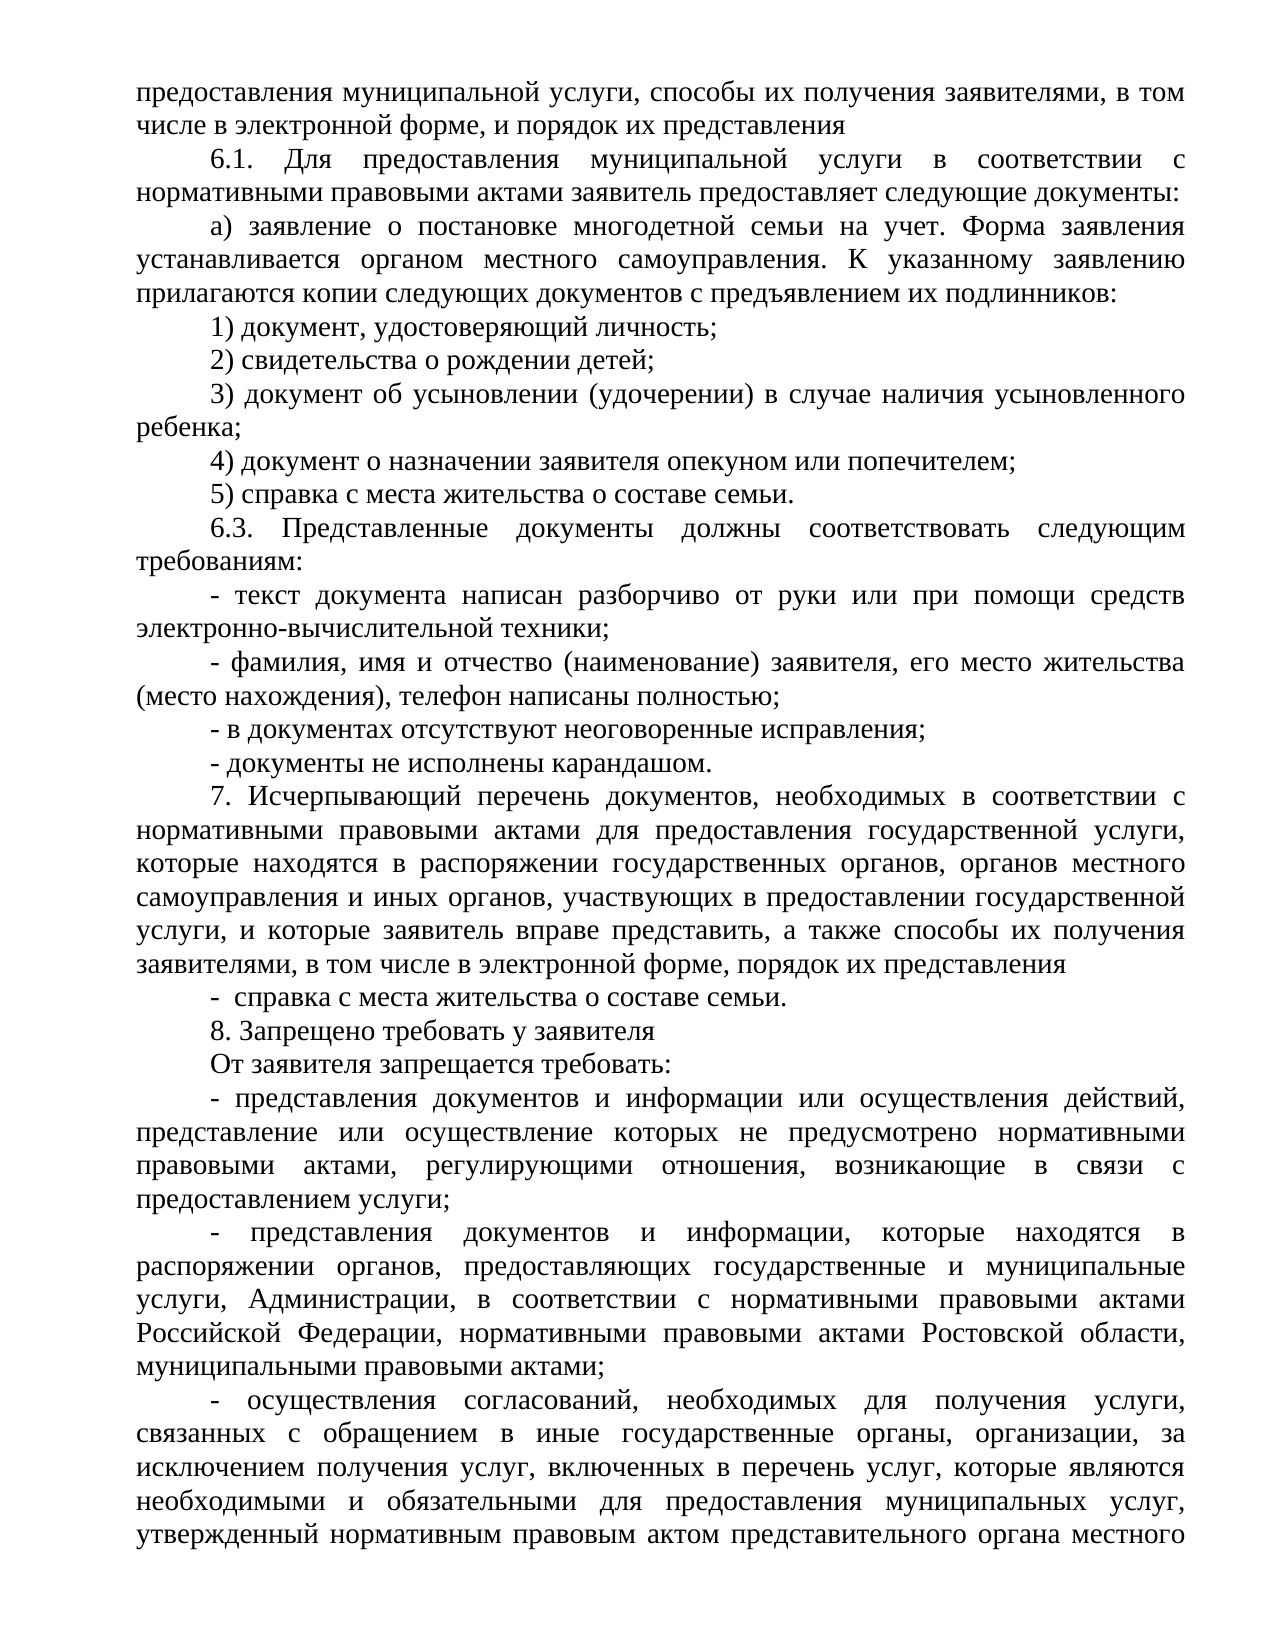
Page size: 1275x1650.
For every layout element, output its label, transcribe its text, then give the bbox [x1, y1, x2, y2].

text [136, 1382, 1186, 1550]
text - представления документов и информации, которые находятся в распоряжении органов, предоставляющих государственные и муниципальные услуги, Администрации, в соответствии с нормативными правовыми актами Российской Федерации, нормативными правовыми актами Ростовской области, муниципальными правовыми актами; [136, 1214, 1186, 1382]
text - текст документа написан разборчиво от руки или при помощи средств электронно-вычислительной техники; [136, 577, 1186, 644]
text 7. Исчерпывающий перечень документов, необходимых в соответствии с нормативными правовыми актами для предоставления государственной услуги, которые находятся в распоряжении государственных органов, органов местного самоуправления и иных органов, участвующих в предоставлении государственной услуги, и которые заявитель вправе представить, а также способы их получения заявителями, в том числе в электронной форме, порядок их представления [136, 778, 1186, 979]
text 6.3. Представленные документы должны соответствовать следующим требованиям: [136, 510, 1186, 577]
text 6.1. Для предоставления муниципальной услуги в соответствии с нормативными правовыми актами заявитель предоставляет следующие документы: [136, 141, 1186, 208]
text - представления документов и информации или осуществления действий, представление или осуществление которых не предусмотрено нормативными правовыми актами, регулирующими отношения, возникающие в связи с предоставлением услуги; [136, 1080, 1186, 1214]
text От заявителя запрещается требовать: [136, 1047, 1186, 1080]
text 8. Запрещено требовать у заявителя [136, 1013, 1186, 1047]
text а) заявление о постановке многодетной семьи на учет. Форма заявления устанавливается органом местного самоуправления. К указанному заявлению прилагаются копии следующих документов с предъявлением их подлинников: [136, 208, 1186, 309]
text 3) документ об усыновлении (удочерении) в случае наличия усыновленного ребенка; [136, 376, 1186, 443]
text - фамилия, имя и отчество (наименование) заявителя, его место жительства (место нахождения), телефон написаны полностью; [136, 644, 1186, 711]
text 4) документ о назначении заявителя опекуном или попечителем; [136, 443, 1186, 476]
text - справка с места жительства о составе семьи. [136, 979, 1186, 1013]
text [136, 74, 1186, 141]
text 5) справка с места жительства о составе семьи. [136, 476, 1186, 510]
text 1) документ, удостоверяющий личность; [136, 309, 1186, 342]
text 2) свидетельства о рождении детей; [136, 342, 1186, 376]
text - документы не исполнены карандашом. [136, 745, 1186, 778]
text - в документах отсутствуют неоговоренные исправления; [136, 711, 1186, 745]
